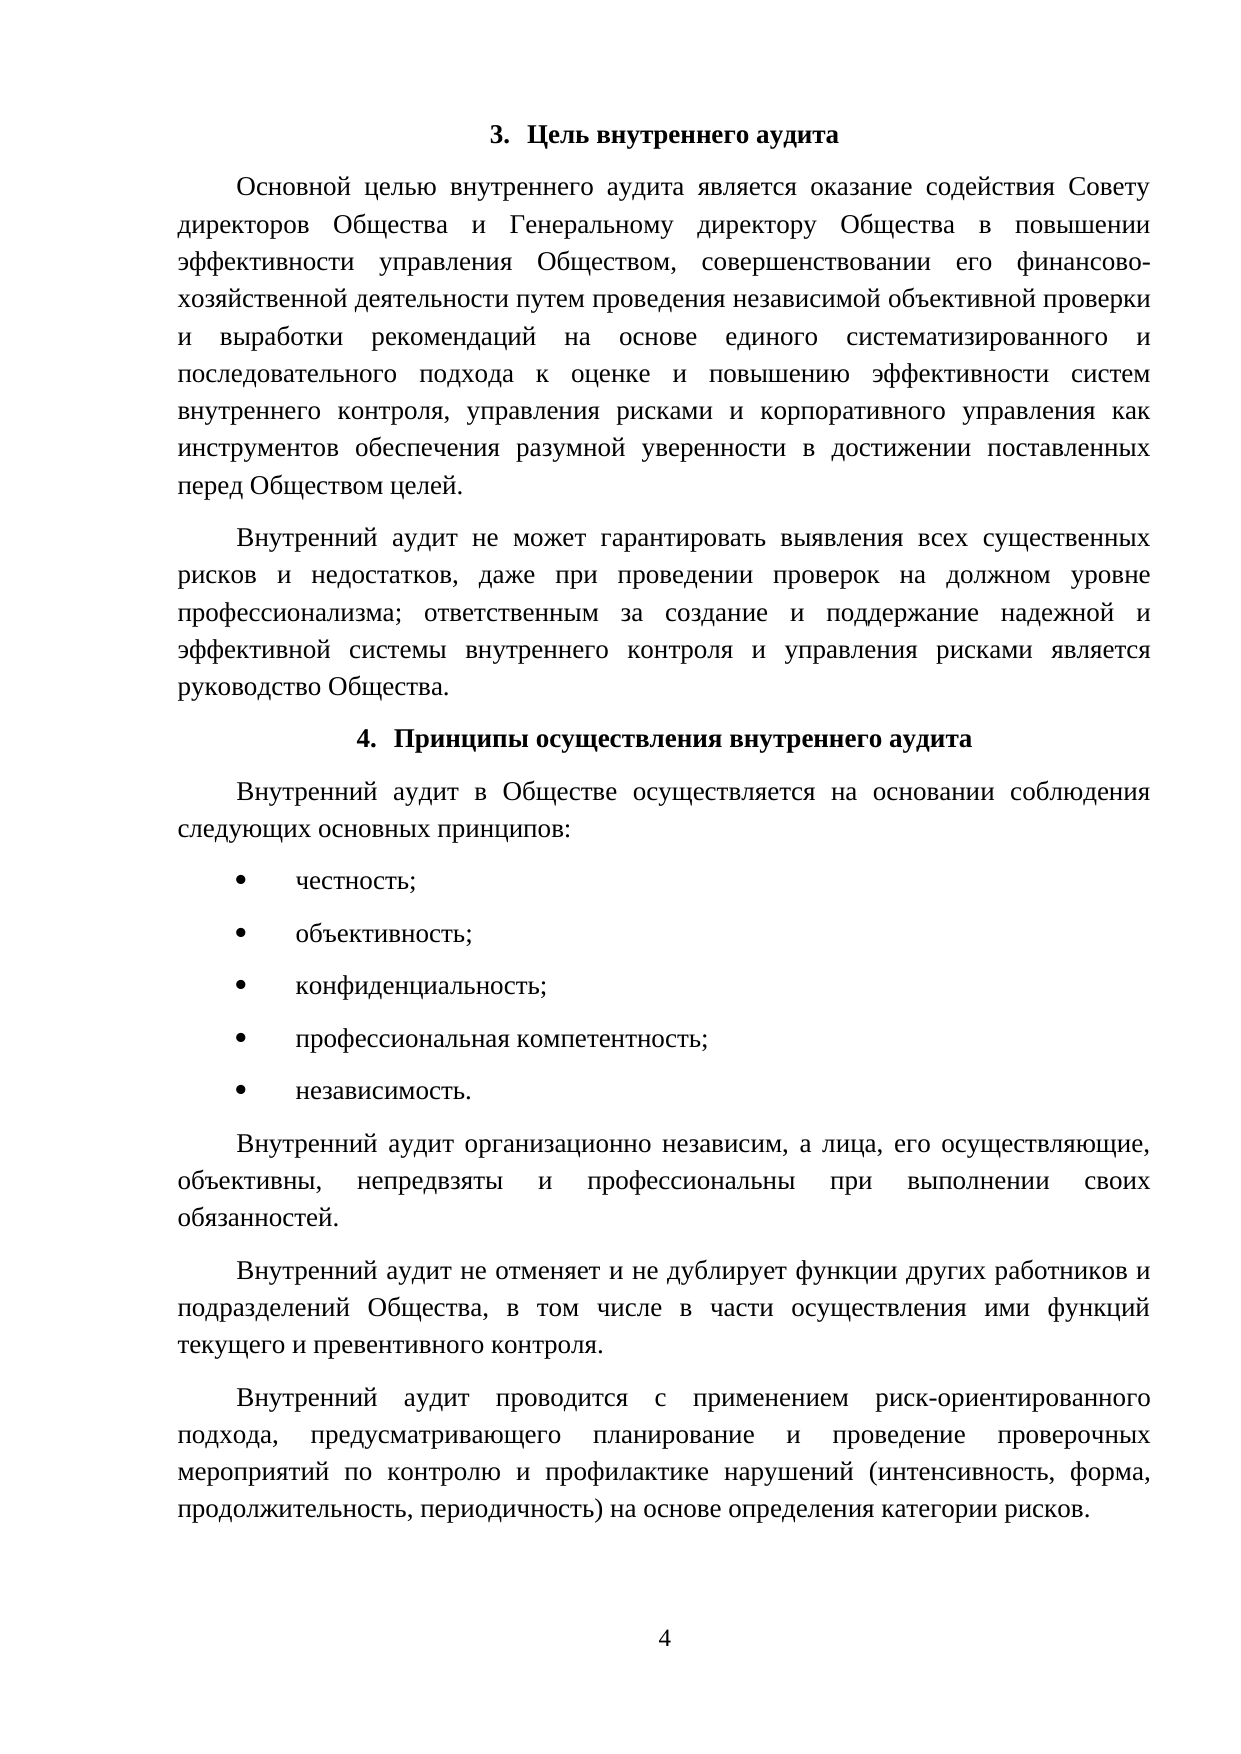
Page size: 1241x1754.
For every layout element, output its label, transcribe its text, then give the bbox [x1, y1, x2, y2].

text Основной целью внутреннего аудита является оказание содействия Совету директоров Общества и Генеральному директору Общества в повышении эффективности управления Обществом, совершенствовании его финансово-хозяйственной деятельности путем проведения независимой объективной проверки и выработки рекомендаций на основе единого систематизированного и последовательного подхода к оценке и повышению эффективности систем внутреннего контроля, управления рисками и корпоративного управления как инструментов обеспечения разумной уверенности в достижении поставленных перед Обществом целей. [177, 170, 1152, 500]
list независимость. [236, 1074, 1152, 1106]
text Внутренний аудит проводится с применением риск-ориентированного подхода, предусматривающего планирование и проведение проверочных мероприятий по контролю и профилактике нарушений (интенсивность, форма, продолжительность, периодичность) на основе определения категории рисков. [177, 1381, 1152, 1524]
text Внутренний аудит организационно независим, а лица, его осуществляющие, объективны, непредвзяты и профессиональны при выполнении своих обязанностей. [177, 1127, 1152, 1233]
text Внутренний аудит не отменяет и не дублирует функции других работников и подразделений Общества, в том числе в части осуществления ими функций текущего и превентивного контроля. [177, 1254, 1152, 1359]
subtitle Цель внутреннего аудита [177, 118, 1152, 149]
list профессиональная компетентность; [236, 1022, 1152, 1053]
text Внутренний аудит не может гарантировать выявления всех существенных рисков и недостатков, даже при проведении проверок на должном уровне профессионализма; ответственным за создание и поддержание надежной и эффективной системы внутреннего контроля и управления рисками является руководство Общества. [177, 521, 1152, 701]
text Внутренний аудит в Обществе осуществляется на основании соблюдения следующих основных принципов: [177, 775, 1152, 843]
subtitle Принципы осуществления внутреннего аудита [177, 722, 1152, 754]
list конфиденциальность; [236, 969, 1152, 1001]
list честность; [236, 864, 1152, 896]
list объективность; [236, 917, 1152, 948]
